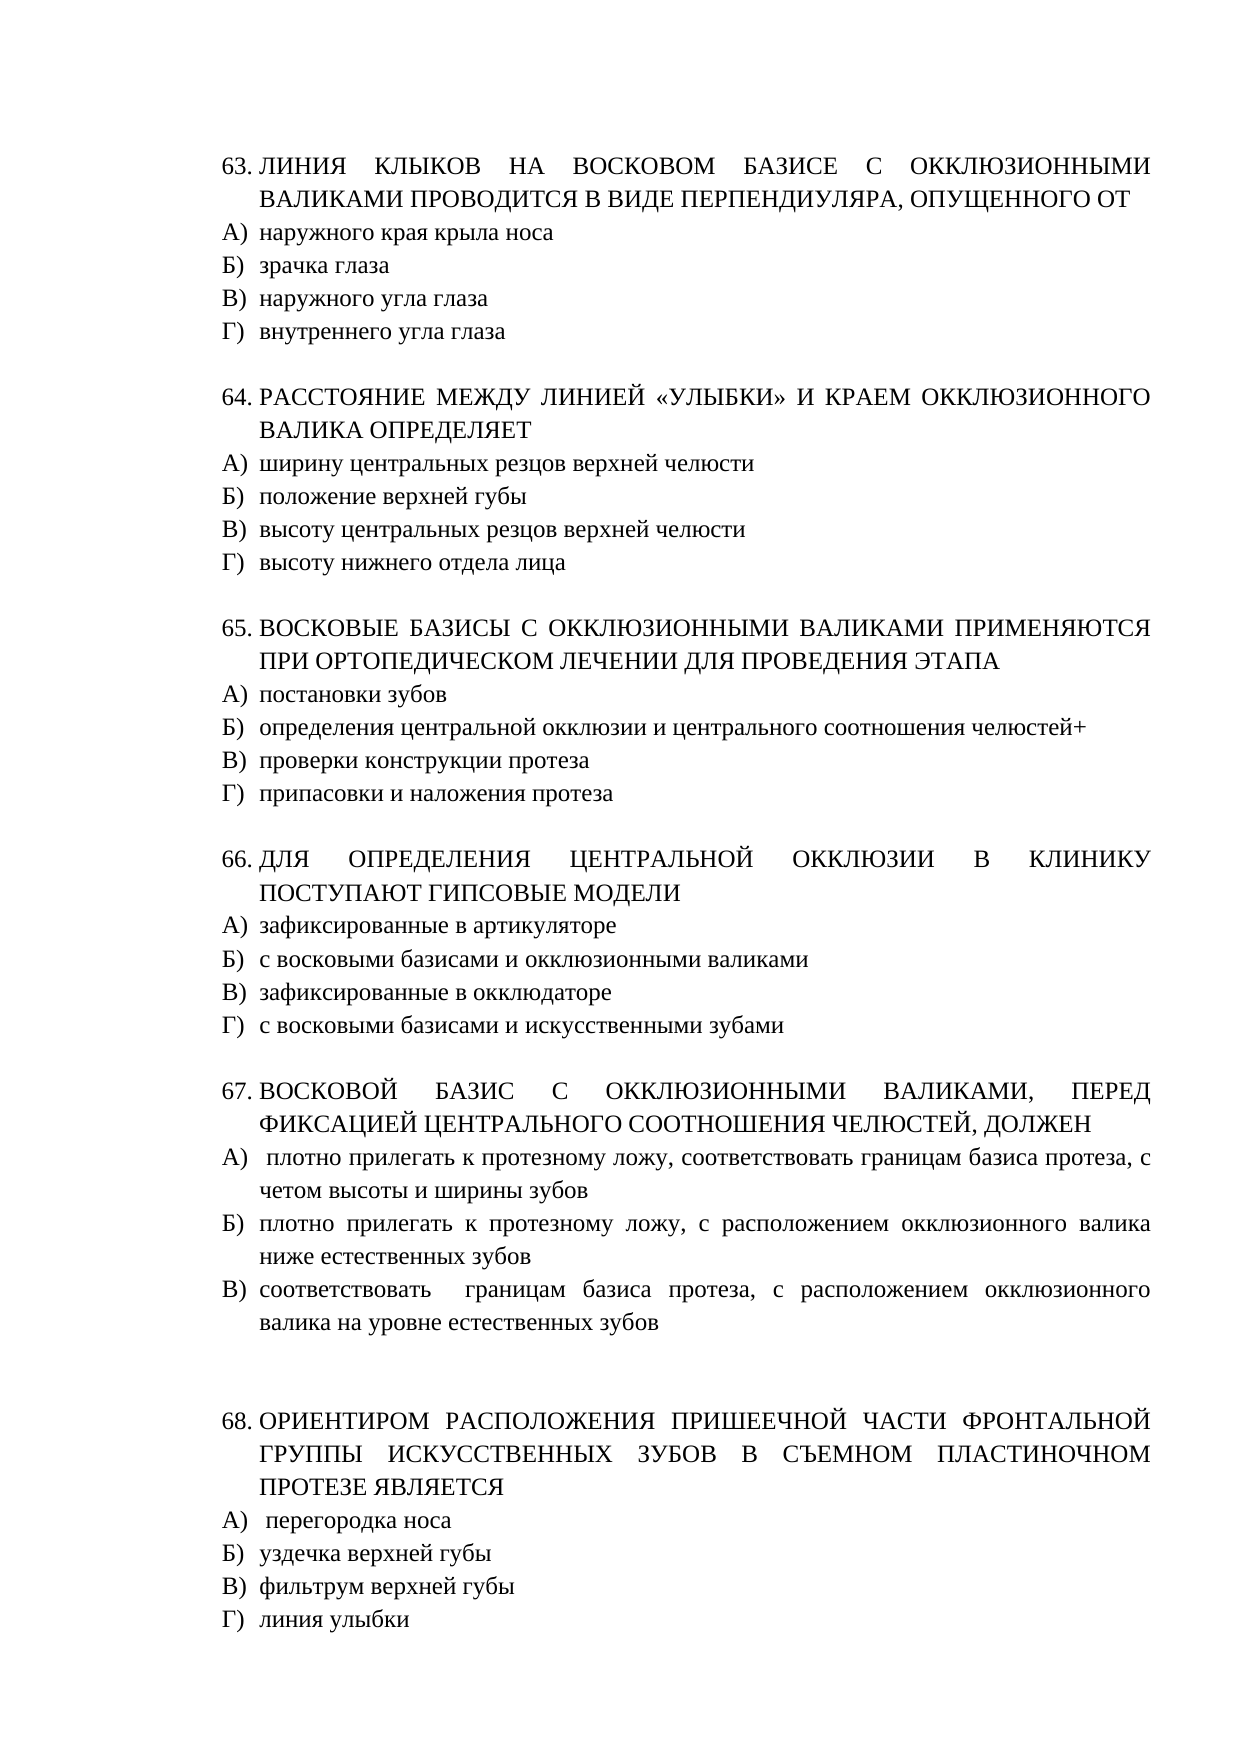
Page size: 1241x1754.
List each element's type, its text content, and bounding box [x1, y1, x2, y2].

list ВОСКОВЫЕ БАЗИСЫ С ОККЛЮЗИОННЫМИ ВАЛИКАМИ ПРИМЕНЯЮТСЯ ПРИ ОРТОПЕДИЧЕСКОМ ЛЕЧЕНИИ ДЛЯ ПРОВЕДЕНИЯ ЭТАПА [221, 613, 1152, 675]
list ВОСКОВОЙ БАЗИС С ОККЛЮЗИОННЫМИ ВАЛИКАМИ, ПЕРЕД ФИКСАЦИЕЙ ЦЕНТРАЛЬНОГО СООТНОШЕНИЯ ЧЕЛЮСТЕЙ, ДОЛЖЕН [221, 1076, 1152, 1137]
list зафиксированные в окклюдаторе [222, 977, 1152, 1005]
list внутреннего угла глаза [222, 316, 1152, 345]
list высоту нижнего отдела лица [222, 547, 1152, 576]
list определения центральной окклюзии и центрального соотношения челюстей+ [222, 712, 1152, 741]
list постановки зубов [222, 679, 1152, 708]
list проверки конструкции протеза [222, 746, 1152, 774]
list ЛИНИЯ КЛЫКОВ НА ВОСКОВОМ БАЗИСЕ С ОККЛЮЗИОННЫМИ ВАЛИКАМИ ПРОВОДИТСЯ В ВИДЕ ПЕРПЕНДИУЛЯРА, ОПУЩЕННОГО ОТ [221, 151, 1152, 213]
list высоту центральных резцов верхней челюсти [222, 514, 1152, 543]
list с восковыми базисами и искусственными зубами [222, 1010, 1152, 1038]
list линия улыбки [222, 1604, 1152, 1633]
list РАССТОЯНИЕ МЕЖДУ ЛИНИЕЙ «УЛЫБКИ» И КРАЕМ ОККЛЮЗИОННОГО ВАЛИКА ОПРЕДЕЛЯЕТ [221, 382, 1152, 444]
list зафиксированные в артикуляторе [222, 911, 1152, 939]
list уздечка верхней губы [222, 1538, 1152, 1567]
list припасовки и наложения протеза [222, 778, 1152, 807]
list плотно прилегать к протезному ложу, с расположением окклюзионного валика ниже естественных зубов [222, 1208, 1152, 1269]
list соответствовать границам базиса протеза, с расположением окклюзионного валика на уровне естественных зубов [222, 1274, 1152, 1336]
list наружного края крыла носа [222, 217, 1152, 246]
list с восковыми базисами и окклюзионными валиками [222, 944, 1152, 972]
list положение верхней губы [222, 481, 1152, 510]
list перегородка носа [222, 1505, 1152, 1534]
list зрачка глаза [222, 250, 1152, 279]
list плотно прилегать к протезному ложу, соответствовать границам базиса протеза, с четом высоты и ширины зубов [222, 1142, 1152, 1203]
list наружного угла глаза [222, 283, 1152, 312]
list ширину центральных резцов верхней челюсти [222, 448, 1152, 477]
list ОРИЕНТИРОМ РАСПОЛОЖЕНИЯ ПРИШЕЕЧНОЙ ЧАСТИ ФРОНТАЛЬНОЙ ГРУППЫ ИСКУССТВЕННЫХ ЗУБОВ В СЪЕМНОМ ПЛАСТИНОЧНОМ ПРОТЕЗЕ ЯВЛЯЕТСЯ [221, 1406, 1152, 1501]
list фильтрум верхней губы [222, 1571, 1152, 1600]
list ДЛЯ ОПРЕДЕЛЕНИЯ ЦЕНТРАЛЬНОЙ ОККЛЮЗИИ В КЛИНИКУ ПОСТУПАЮТ ГИПСОВЫЕ МОДЕЛИ [221, 844, 1152, 906]
